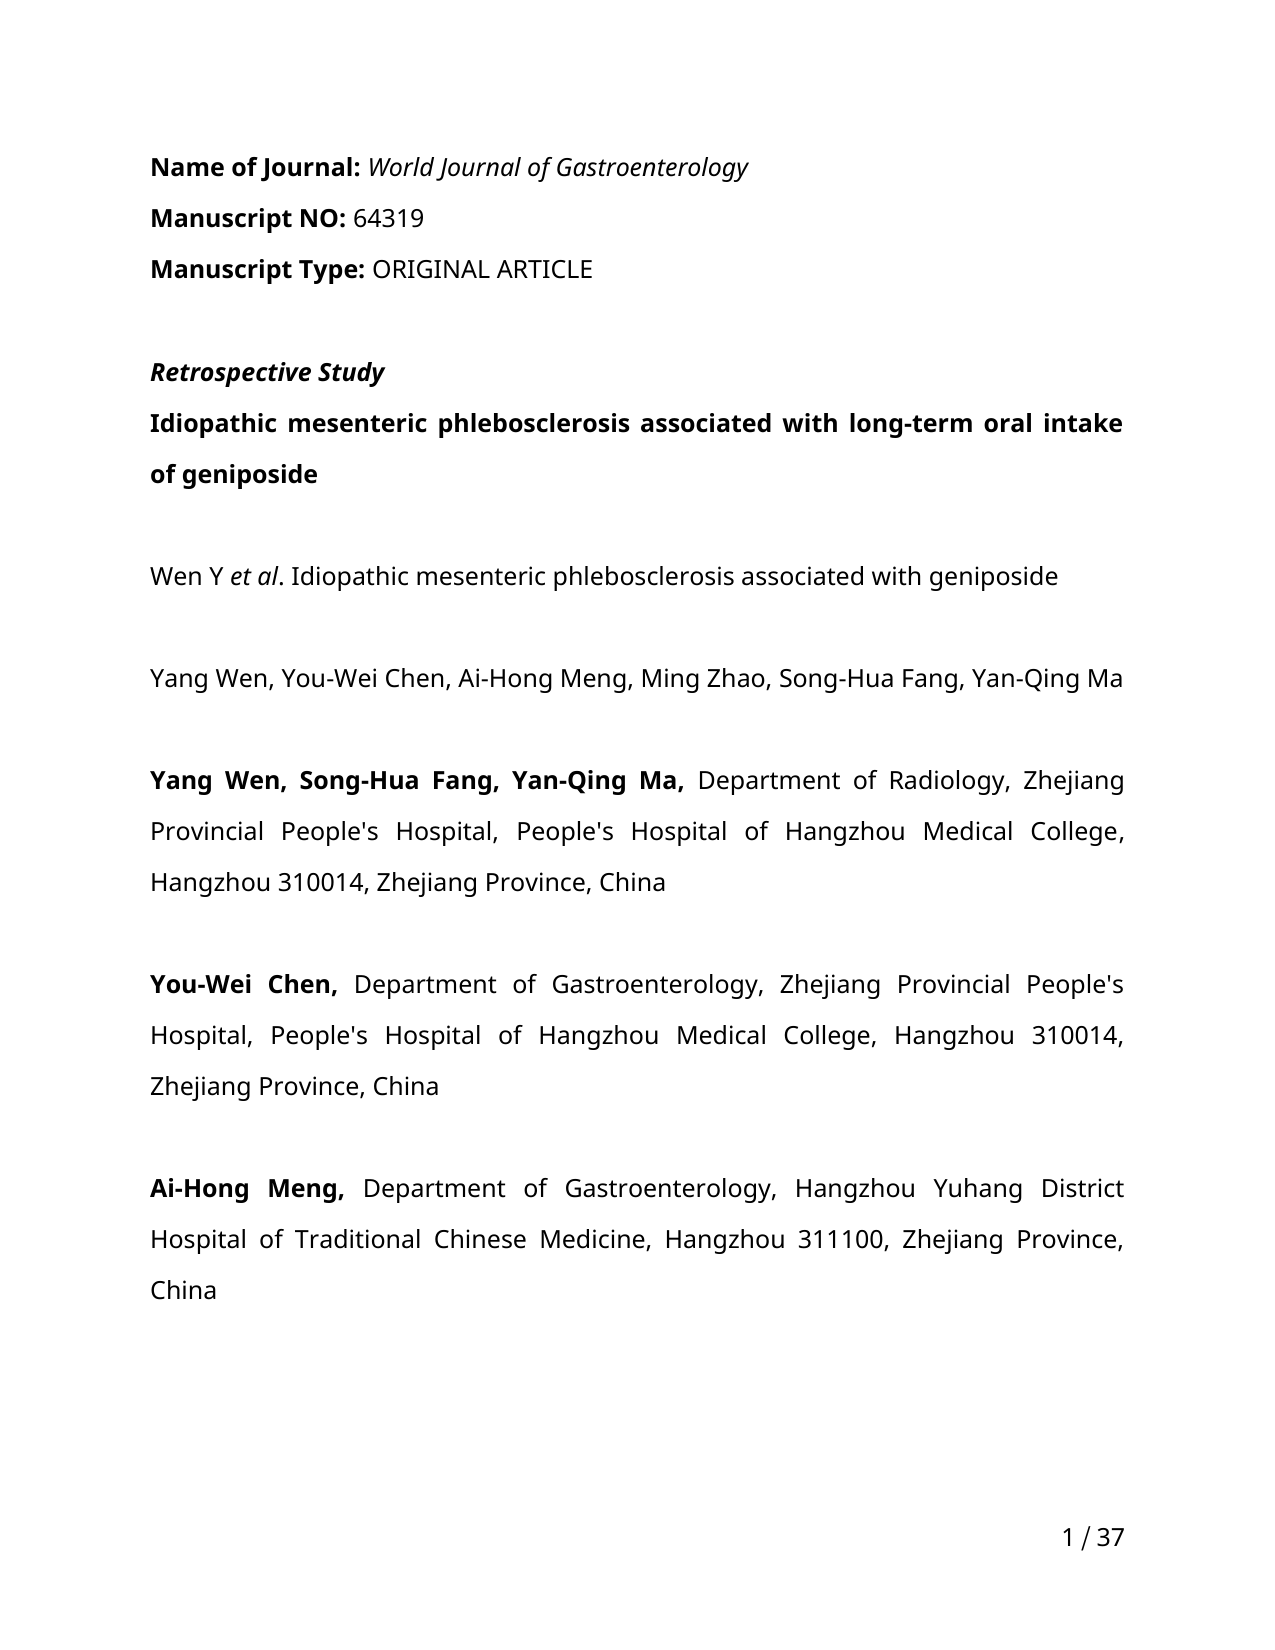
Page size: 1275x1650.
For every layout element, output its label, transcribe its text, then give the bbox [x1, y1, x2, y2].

text Wen Y et al. Idiopathic mesenteric phlebosclerosis associated with geniposide [150, 558, 1125, 592]
text Name of Journal: World Journal of Gastroenterology [150, 150, 1125, 184]
text Ai-Hong Meng, Department of Gastroenterology, Hangzhou Yuhang District Hospital of Traditional Chinese Medicine, Hangzhou 311100, Zhejiang Province, China [150, 1171, 1125, 1307]
text Yang Wen, You-Wei Chen, Ai-Hong Meng, Ming Zhao, Song-Hua Fang, Yan-Qing Ma [150, 660, 1125, 694]
text Manuscript Type: ORIGINAL ARTICLE [150, 252, 1125, 286]
text You-Wei Chen, Department of Gastroenterology, Zhejiang Provincial People's Hospital, People's Hospital of Hangzhou Medical College, Hangzhou 310014, Zhejiang Province, China [150, 967, 1125, 1103]
text Yang Wen, Song-Hua Fang, Yan-Qing Ma, Department of Radiology, Zhejiang Provincial People's Hospital, People's Hospital of Hangzhou Medical College, Hangzhou 310014, Zhejiang Province, China [150, 762, 1125, 899]
text Manuscript NO: 64319 [150, 201, 1125, 235]
text Retrospective Study [150, 354, 1125, 388]
text Idiopathic mesenteric phlebosclerosis associated with long-term oral intake of geniposide [150, 405, 1125, 490]
